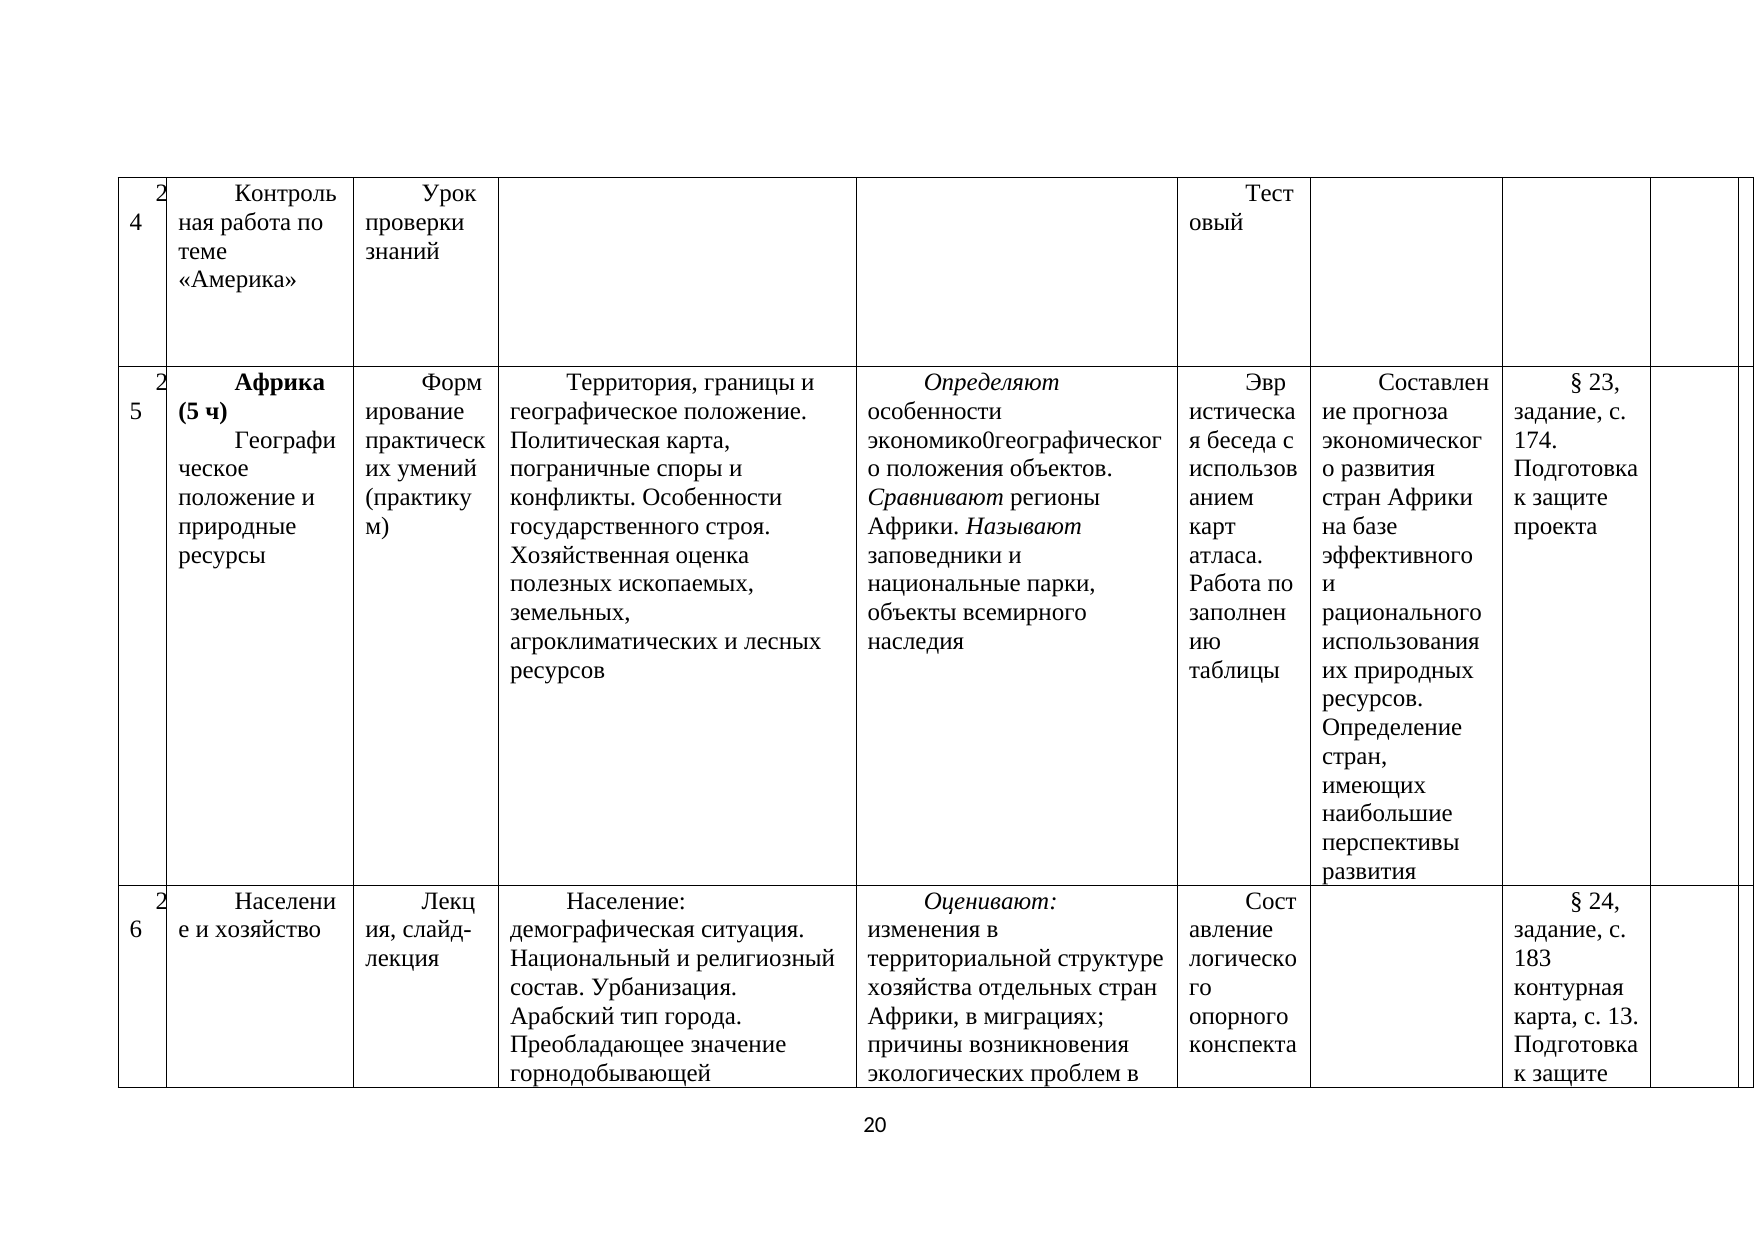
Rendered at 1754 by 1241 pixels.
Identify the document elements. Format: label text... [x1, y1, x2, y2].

table_cell Тестовый [1178, 178, 1310, 366]
table_cell Контрольная работа по теме «Америка» [167, 178, 353, 366]
table_cell [1651, 367, 1738, 885]
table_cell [1503, 886, 1650, 1087]
table_cell [1311, 178, 1502, 366]
table_cell [1311, 886, 1502, 1087]
table_cell Урок проверки знаний [354, 178, 498, 366]
table_cell 24 [119, 178, 166, 366]
table_cell 25 [119, 367, 166, 885]
table_cell Составление прогноза экономического развития стран Африки на базе эффективного и рационального использования их природных ресурсов. Определение стран, имеющих наибольшие перспективы развития [1311, 367, 1502, 885]
table_cell [499, 178, 856, 366]
table_cell [1651, 886, 1738, 1087]
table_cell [499, 886, 856, 1087]
table_cell Эвристическая беседа с использованием карт атласа. Работа по заполнению таблицы [1178, 367, 1310, 885]
table_cell [1739, 886, 1753, 1087]
table_cell Африка (5 ч) Географическое положение и природные ресурсы [167, 367, 353, 885]
table_cell Территория, границы и географическое положение. Политическая карта, пограничные споры и конфликты. Особенности государственного строя. Хозяйственная оценка полезных ископаемых, земельных, агроклиматических и лесных ресурсов [499, 367, 856, 885]
table_cell 26 [119, 886, 166, 1087]
table_cell Формирование практических умений (практикум) [354, 367, 498, 885]
table_cell Определяют особенности экономико0географического положения объектов. Сравнивают регионы Африки. Называют заповедники и национальные парки, объекты всемирного наследия [857, 367, 1177, 885]
table_cell [1503, 178, 1650, 366]
table_cell [857, 178, 1177, 366]
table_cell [1178, 886, 1310, 1087]
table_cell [857, 886, 1177, 1087]
table_cell § 23, задание, с. 174. Подготовка к защите проекта [1503, 367, 1650, 885]
table_cell [1739, 367, 1753, 885]
table_cell [1739, 178, 1753, 366]
table_cell [1651, 178, 1738, 366]
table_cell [354, 886, 498, 1087]
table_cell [167, 886, 353, 1087]
